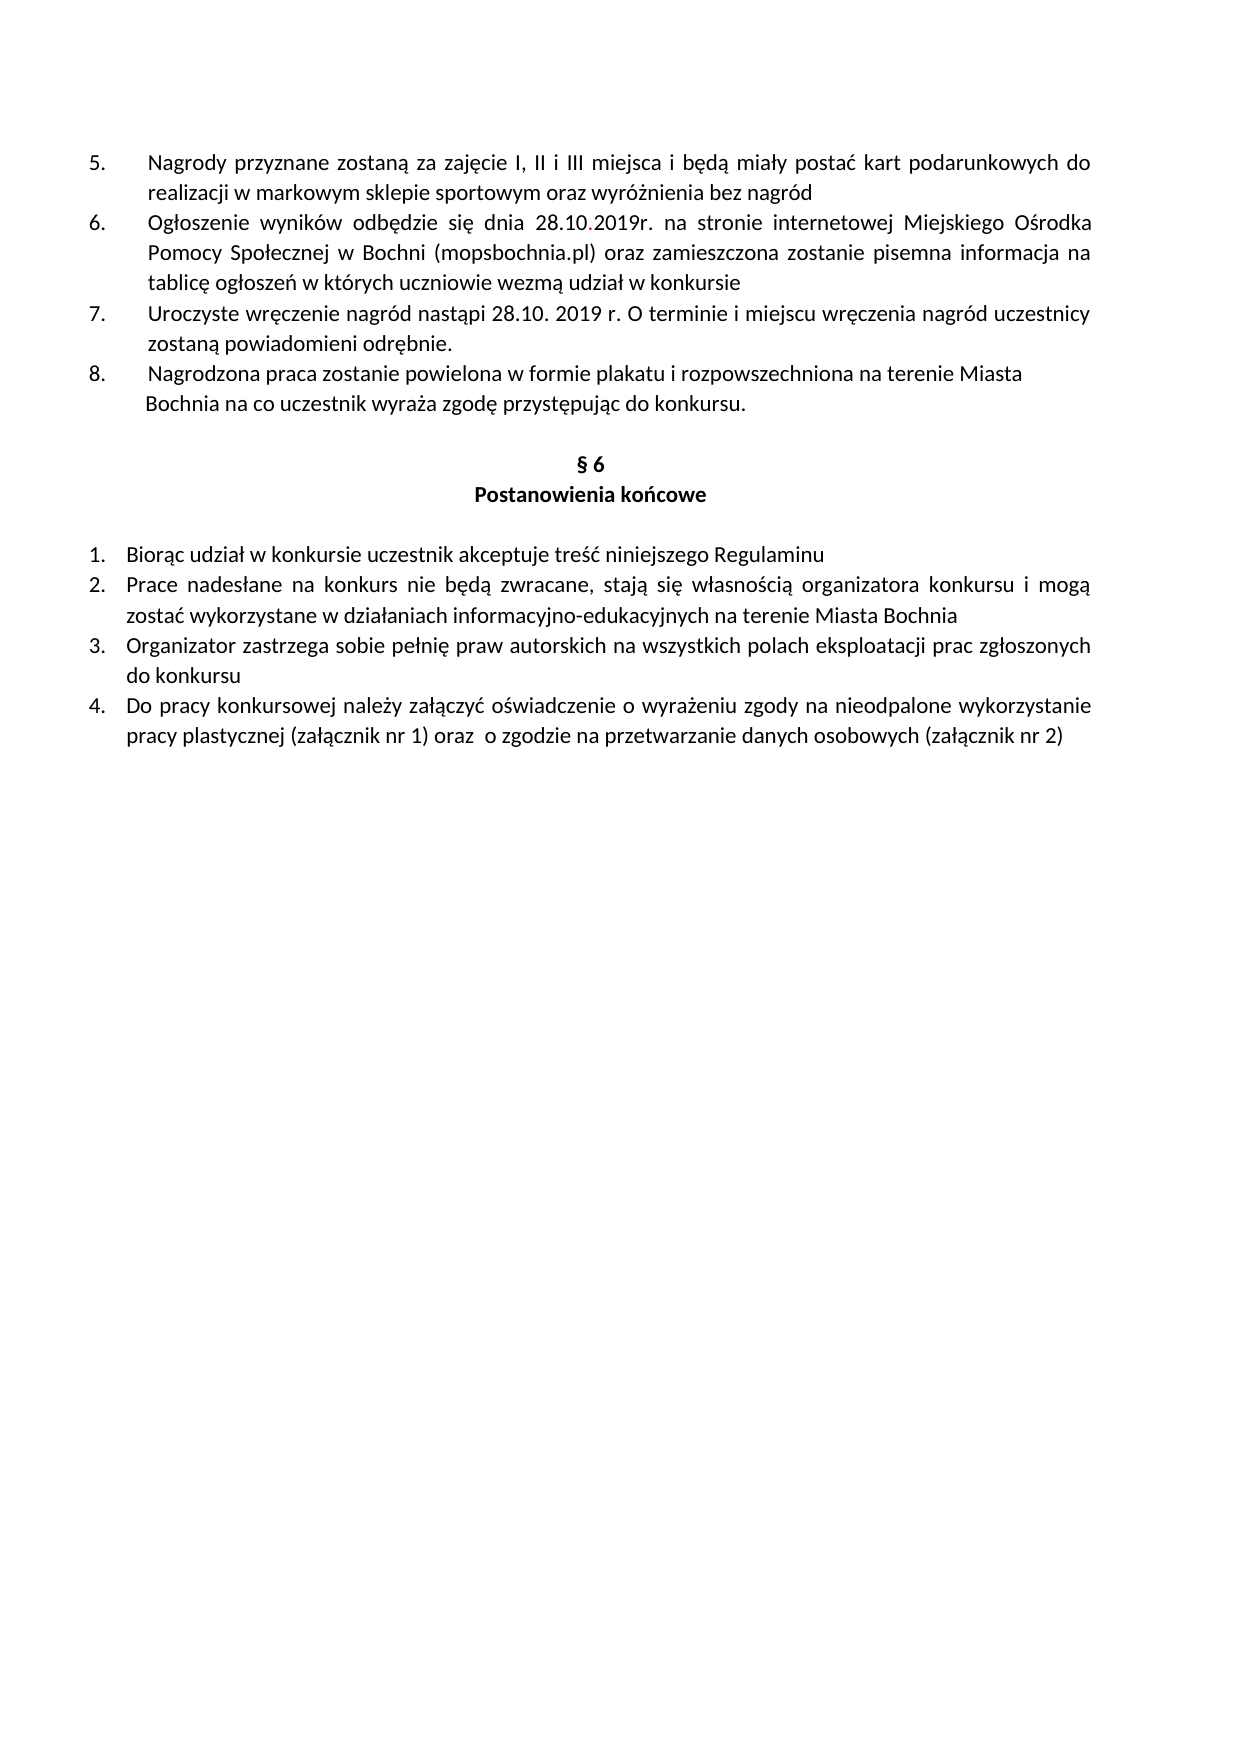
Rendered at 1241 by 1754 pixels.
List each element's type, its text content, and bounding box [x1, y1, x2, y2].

list Ogłoszenie wyników odbędzie się dnia 28.10.2019r. na stronie internetowej Miejskiego Ośrodka Pomocy Społecznej w Bochni (mopsbochnia.pl) oraz zamieszczona zostanie pisemna informacja na tablicę ogłoszeń w których uczniowie wezmą udział w konkursie [88, 208, 1093, 296]
list Organizator zastrzega sobie pełnię praw autorskich na wszystkich polach eksploatacji prac zgłoszonych do konkursu [88, 631, 1093, 689]
list Prace nadesłane na konkurs nie będą zwracane, stają się własnością organizatora konkursu i mogą zostać wykorzystane w działaniach informacyjno-edukacyjnych na terenie Miasta Bochnia [88, 571, 1093, 629]
list Bochnia na co uczestnik wyraża zgodę przystępując do konkursu. [88, 389, 1093, 417]
list Uroczyste wręczenie nagród nastąpi 28.10. 2019 r. O terminie i miejscu wręczenia nagród uczestnicy zostaną powiadomieni odrębnie. [88, 299, 1093, 357]
list Postanowienia końcowe [88, 480, 1093, 508]
list § 6 [88, 450, 1093, 478]
list Biorąc udział w konkursie uczestnik akceptuje treść niniejszego Regulaminu [88, 540, 1093, 568]
list Nagrody przyznane zostaną za zajęcie I, II i III miejsca i będą miały postać kart podarunkowych do realizacji w markowym sklepie sportowym oraz wyróżnienia bez nagród [88, 148, 1093, 206]
list Nagrodzona praca zostanie powielona w formie plakatu i rozpowszechniona na terenie Miasta [74, 359, 1093, 387]
list Do pracy konkursowej należy załączyć oświadczenie o wyrażeniu zgody na nieodpalone wykorzystanie pracy plastycznej (załącznik nr 1) oraz o zgodzie na przetwarzanie danych osobowych (załącznik nr 2) [88, 691, 1093, 749]
